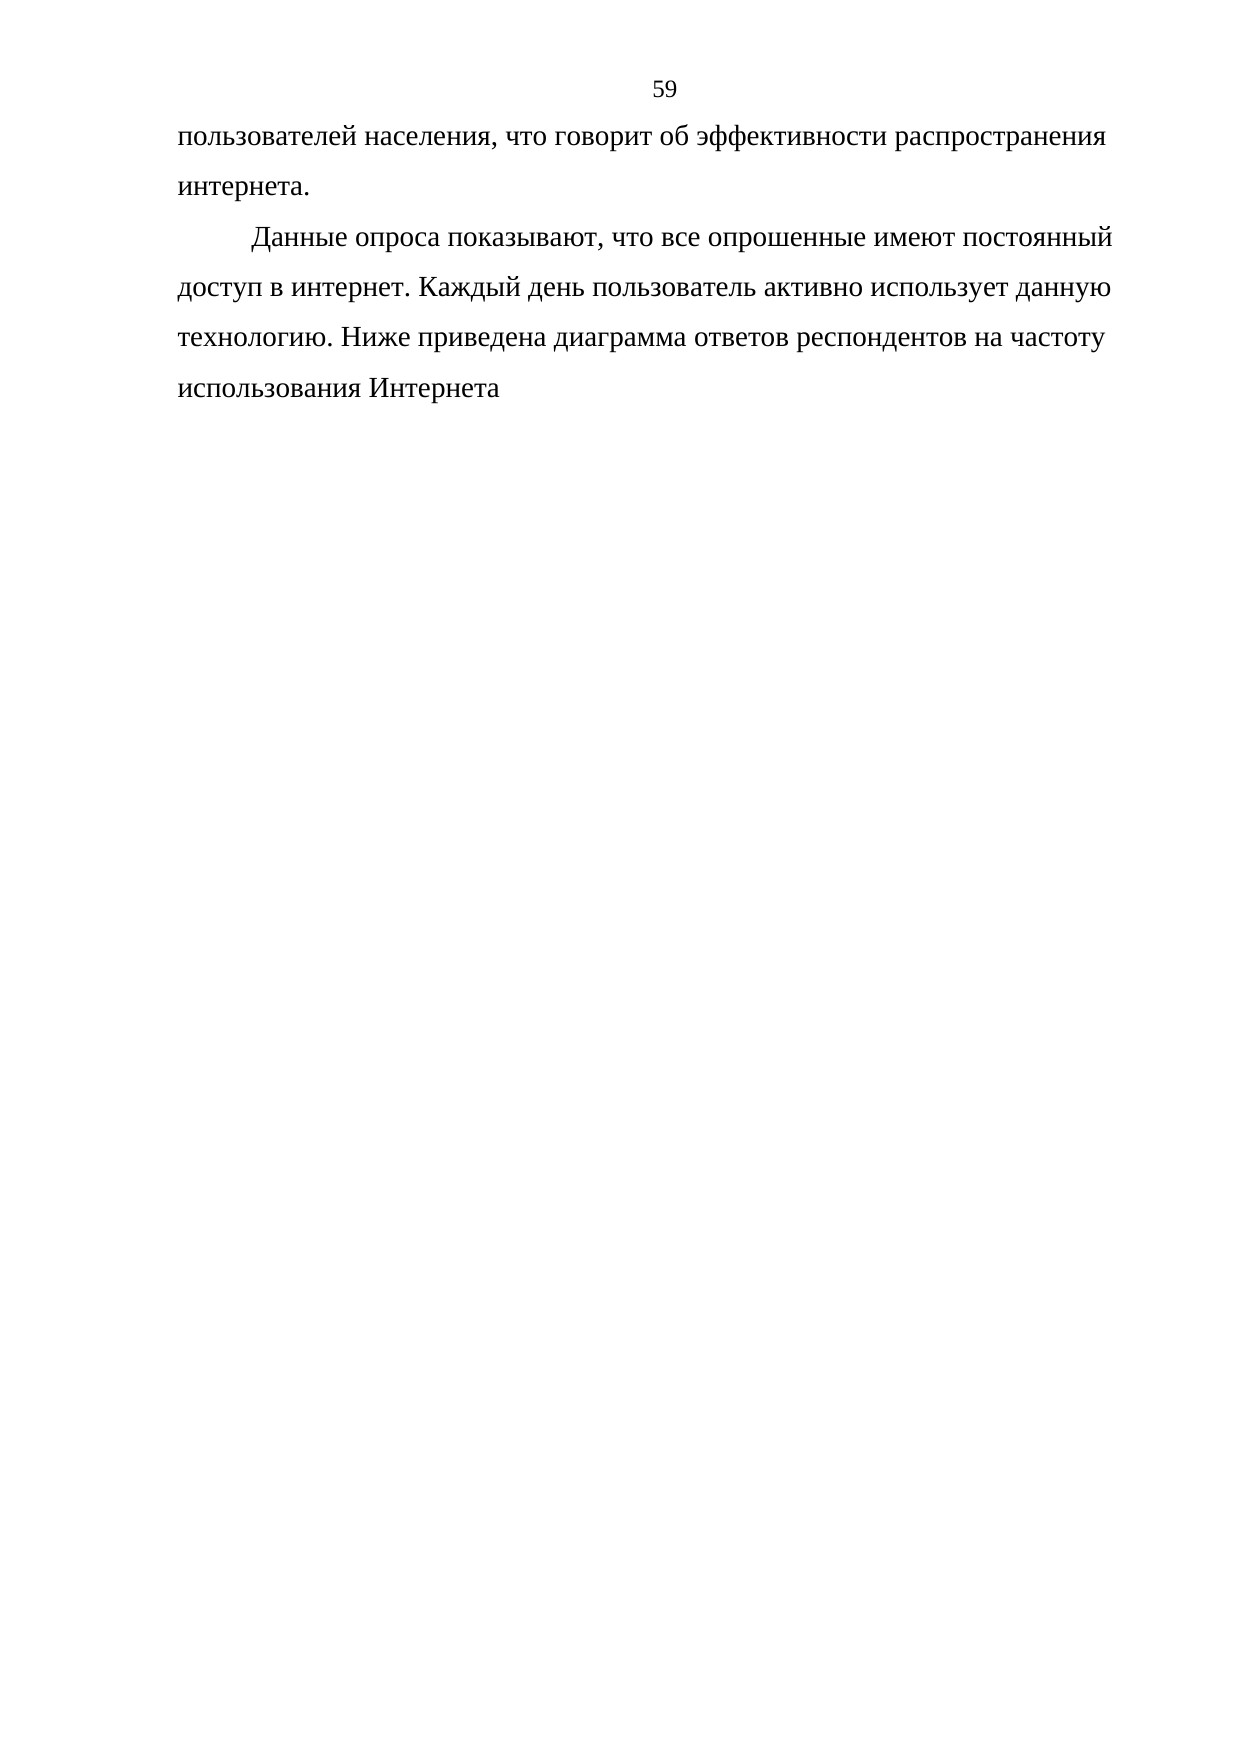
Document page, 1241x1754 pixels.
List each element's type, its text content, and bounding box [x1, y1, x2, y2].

text Данные опроса показывают, что все опрошенные имеют постоянный доступ в интернет. Каждый день пользователь активно использует данную технологию. Ниже приведена диаграмма ответов респондентов на частоту использования Интернета [177, 219, 1152, 403]
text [177, 118, 1152, 202]
